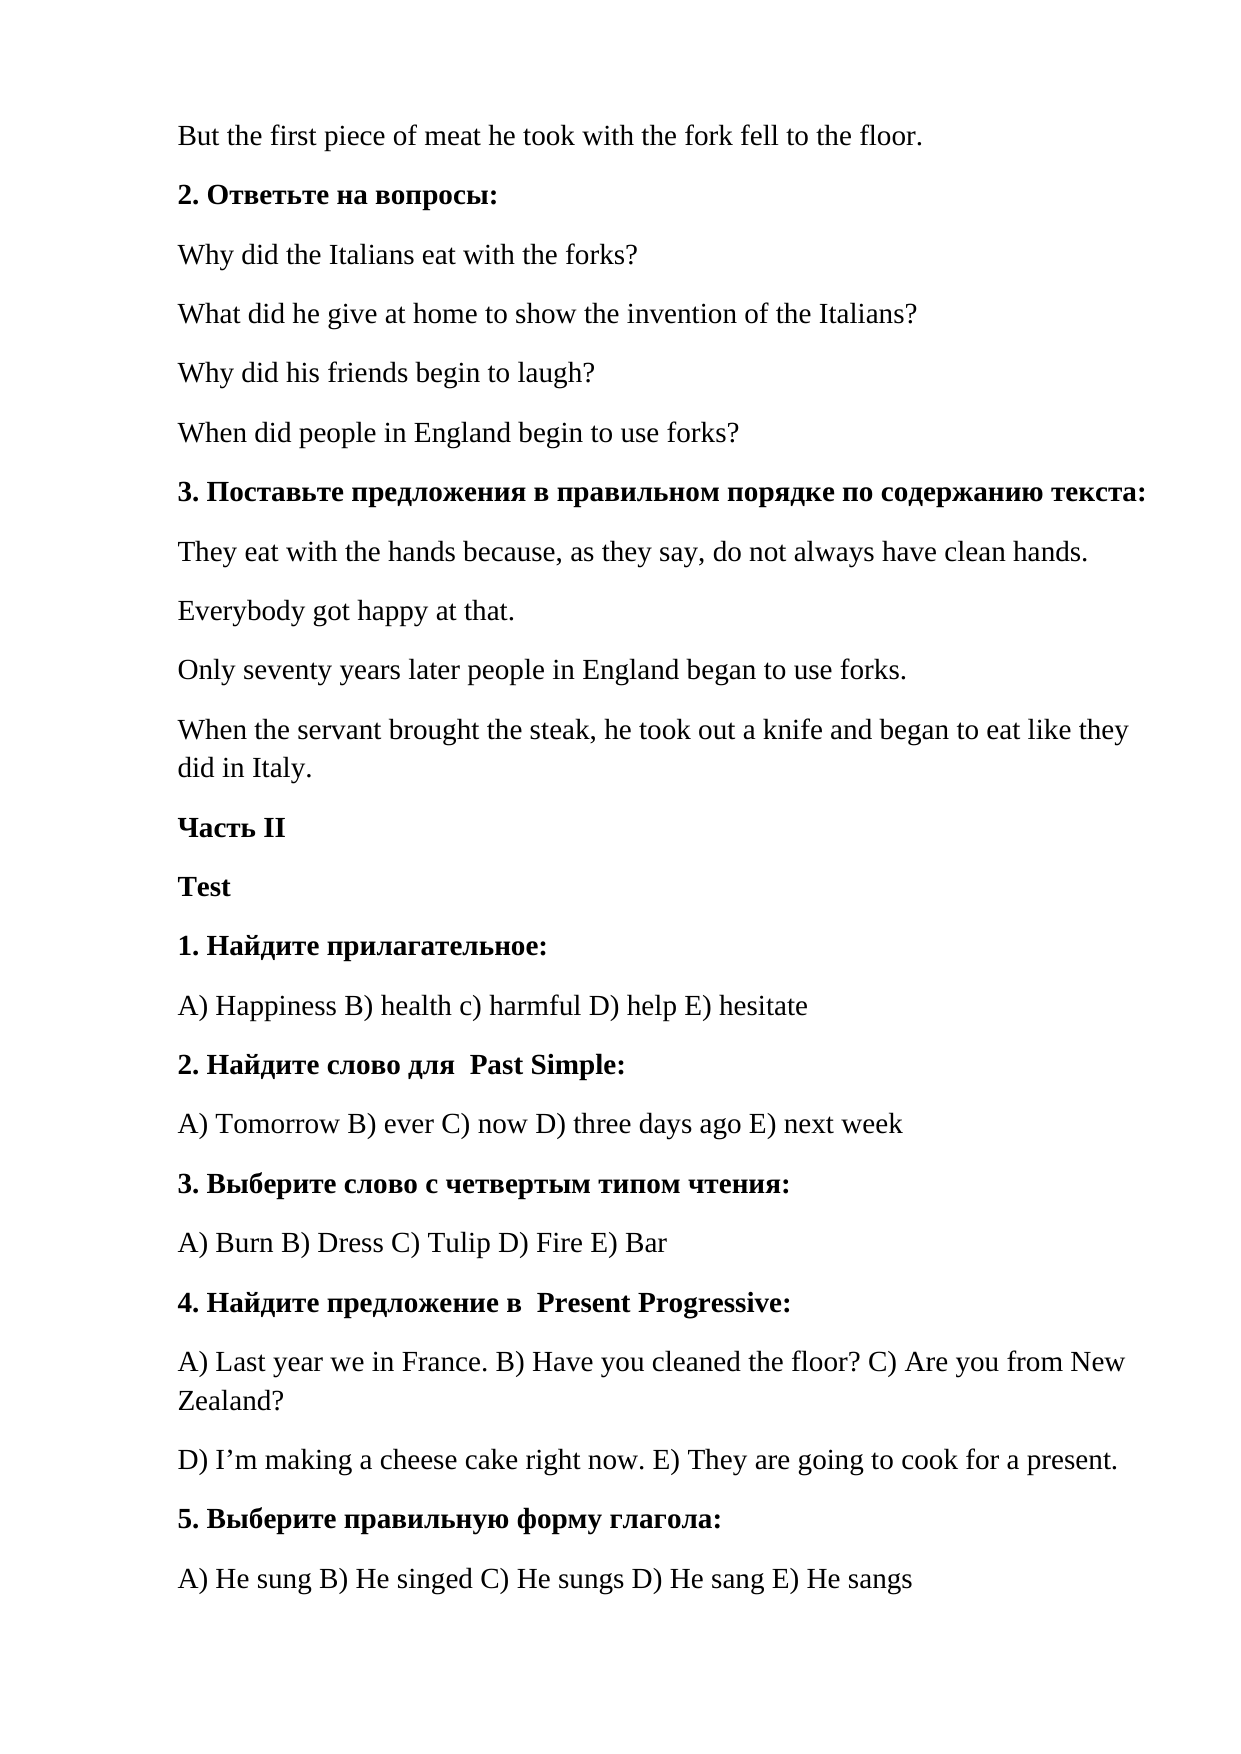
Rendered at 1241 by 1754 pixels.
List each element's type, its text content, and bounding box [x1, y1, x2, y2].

text 1. Найдите прилагательное: [177, 928, 1152, 962]
text 4. Найдите предложение в Present Progressive: [177, 1285, 1152, 1318]
text They eat with the hands because, as they say, do not always have clean hands. [177, 534, 1152, 567]
text 3. Выберите слово с четвертым типом чтения: [177, 1166, 1152, 1199]
text When did people in England begin to use forks? [177, 415, 1152, 448]
text A) He sung B) He singed C) He sungs D) He sang E) He sangs [177, 1561, 1152, 1594]
text Why did his friends begin to laugh? [177, 356, 1152, 389]
text Часть II [177, 810, 1152, 843]
text A) Happiness B) health c) harmful D) help E) hesitate [177, 988, 1152, 1021]
text What did he give at home to show the invention of the Italians? [177, 296, 1152, 330]
text D) I’m making a cheese cake right now. E) They are going to сook for a present. [177, 1442, 1152, 1476]
text A) Tomorrow B) ever C) now D) three days ago E) next week [177, 1107, 1152, 1140]
text 2. Найдите слово для Past Simple: [177, 1047, 1152, 1081]
text Test [177, 869, 1152, 903]
text Everybody got happy at that. [177, 593, 1152, 627]
text 2. Ответьте на вопросы: [177, 177, 1152, 211]
text 5. Выберите правильную форму глагола: [177, 1501, 1152, 1535]
text When the servant brought the steak, he took out a knife and began to eat like they did in Italy. [177, 712, 1152, 784]
text 3. Поставьте предложения в правильном порядке по содержанию текста: [177, 474, 1152, 508]
text A) Burn B) Dress C) Tulip D) Fire E) Bar [177, 1225, 1152, 1259]
text Why did the Italians eat with the forks? [177, 237, 1152, 270]
text But the first piece of meat he took with the fork fell to the floor. [177, 118, 1152, 152]
text A) Last year we in France. B) Have you cleaned the floor? C) Are you from New Zealand? [177, 1344, 1152, 1416]
text Only seventy years later people in England began to use forks. [177, 652, 1152, 686]
